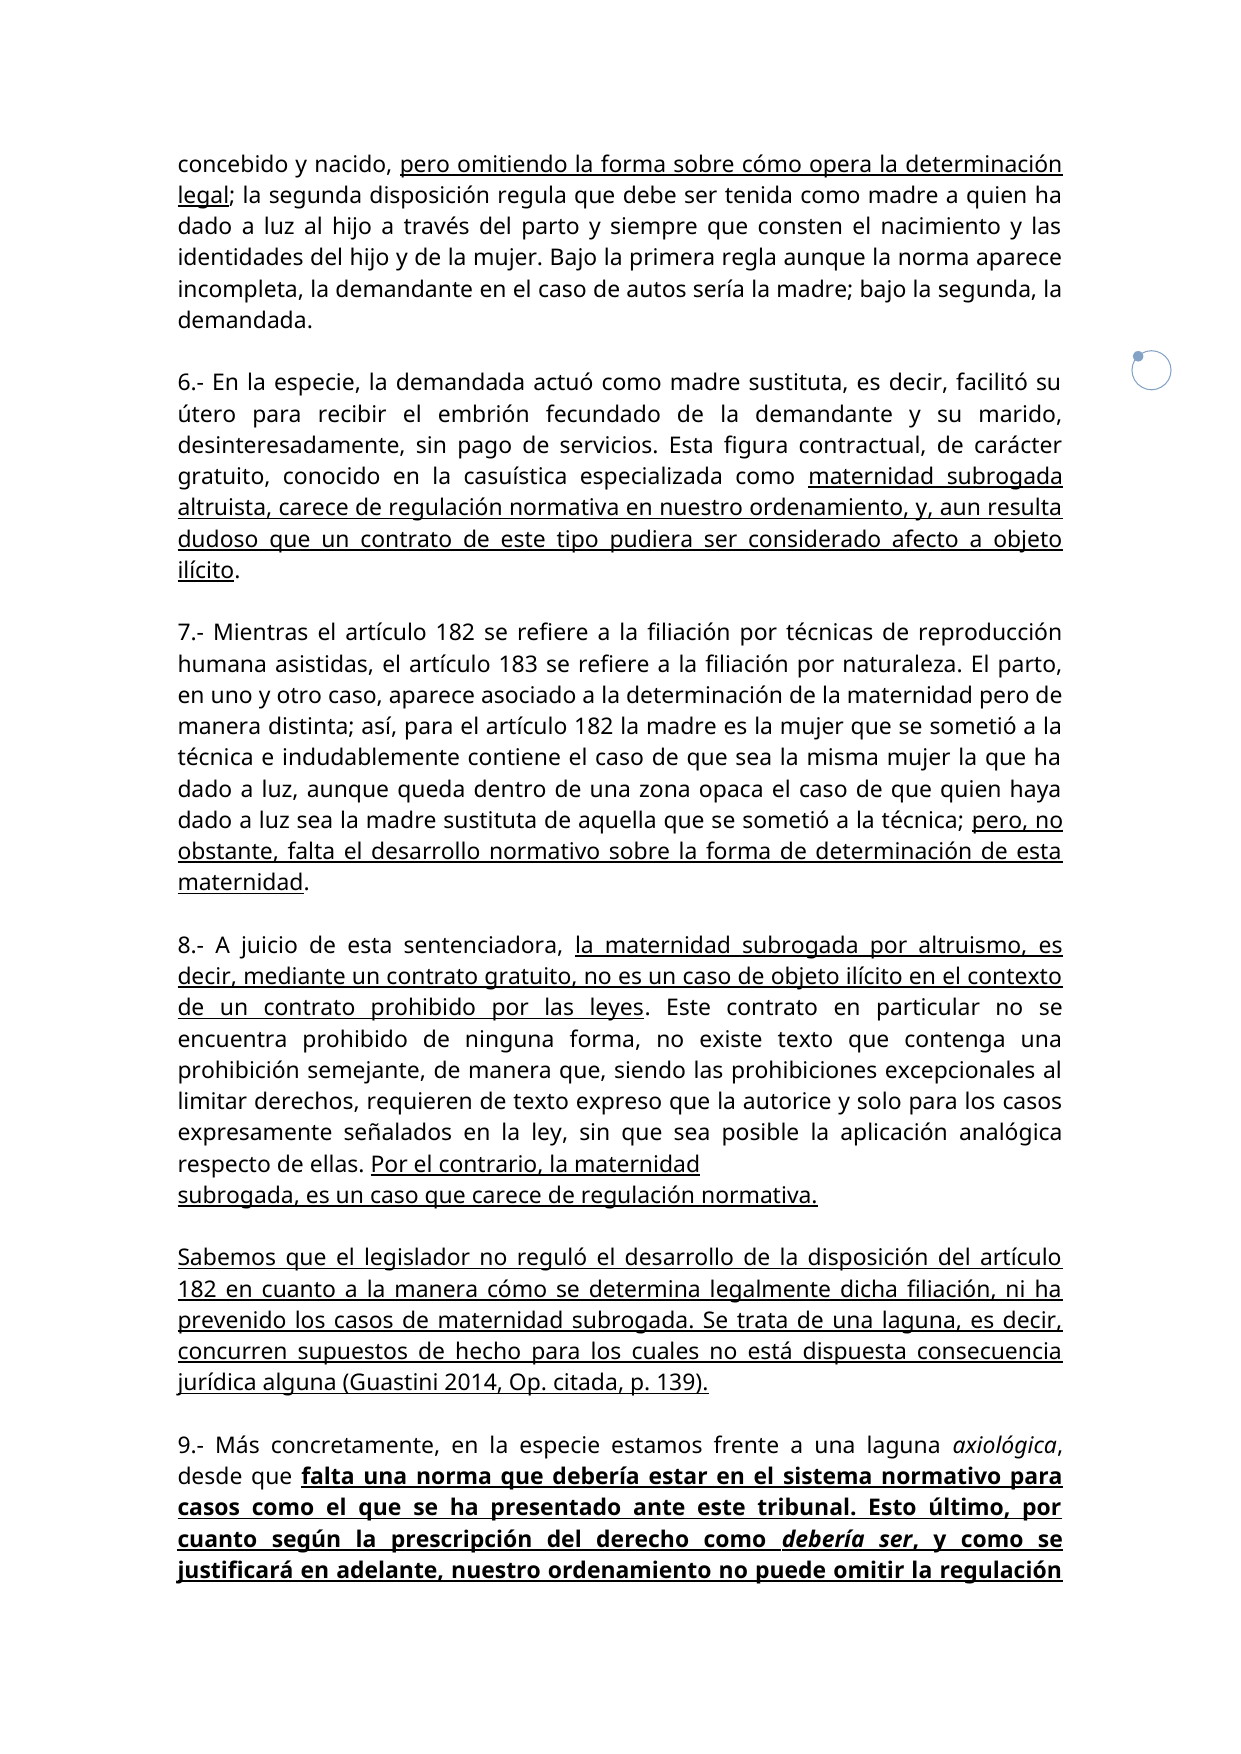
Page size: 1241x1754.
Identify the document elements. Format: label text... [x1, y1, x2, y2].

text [177, 1550, 1063, 1580]
text 8.- A juicio de esta sentenciadora, la maternidad subrogada por altruismo, es decir, mediante un contrato gratuito, no es un caso de objeto ilícito en el contexto de un contrato prohibido por las leyes. Este contrato en particular no se encuentra prohibido de ninguna forma, no existe texto que contenga una prohibición semejante, de manera que, siendo las prohibiciones excepcionales al limitar derechos, requieren de texto expreso que la autorice y solo para los casos expresamente señalados en la ley, sin que sea posible la aplicación analógica respecto de ellas. Por el contrario, la maternidad [177, 929, 1063, 986]
text subrogada, es un caso que carece de regulación normativa. [177, 1179, 1063, 1210]
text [177, 148, 1063, 335]
text Sabemos que el legislador no reguló el desarrollo de la disposición del artículo 182 en cuanto a la manera cómo se determina legalmente dicha filiación, ni ha prevenido los casos de maternidad subrogada. Se trata de una laguna, es decir, concurren supuestos de hecho para los cuales no está dispuesta consecuencia jurídica alguna (Guastini 2014, Op. citada, p. 139). [177, 1331, 1063, 1361]
text 6.- En la especie, la demandada actuó como madre sustituta, es decir, facilitó su útero para recibir el embrión fecundado de la demandante y su marido, desinteresadamente, sin pago de servicios. Esta figura contractual, de carácter gratuito, conocido en la casuística especializada como maternidad subrogada altruista, carece de regulación normativa en nuestro ordenamiento, y, aun resulta dudoso que un contrato de este tipo pudiera ser considerado afecto a objeto ilícito. [177, 366, 1063, 518]
text Sabemos que el legislador no reguló el desarrollo de la disposición del artículo 182 en cuanto a la manera cómo se determina legalmente dicha filiación, ni ha prevenido los casos de maternidad subrogada. Se trata de una laguna, es decir, concurren supuestos de hecho para los cuales no está dispuesta consecuencia jurídica alguna (Guastini 2014, Op. citada, p. 139). [177, 1362, 1063, 1398]
text 8.- A juicio de esta sentenciadora, la maternidad subrogada por altruismo, es decir, mediante un contrato gratuito, no es un caso de objeto ilícito en el contexto de un contrato prohibido por las leyes. Este contrato en particular no se encuentra prohibido de ninguna forma, no existe texto que contenga una prohibición semejante, de manera que, siendo las prohibiciones excepcionales al limitar derechos, requieren de texto expreso que la autorice y solo para los casos expresamente señalados en la ley, sin que sea posible la aplicación analógica respecto de ellas. Por el contrario, la maternidad [177, 987, 1063, 1179]
text Sabemos que el legislador no reguló el desarrollo de la disposición del artículo 182 en cuanto a la manera cómo se determina legalmente dicha filiación, ni ha prevenido los casos de maternidad subrogada. Se trata de una laguna, es decir, concurren supuestos de hecho para los cuales no está dispuesta consecuencia jurídica alguna (Guastini 2014, Op. citada, p. 139). [177, 1300, 1063, 1330]
text 6.- En la especie, la demandada actuó como madre sustituta, es decir, facilitó su útero para recibir el embrión fecundado de la demandante y su marido, desinteresadamente, sin pago de servicios. Esta figura contractual, de carácter gratuito, conocido en la casuística especializada como maternidad subrogada altruista, carece de regulación normativa en nuestro ordenamiento, y, aun resulta dudoso que un contrato de este tipo pudiera ser considerado afecto a objeto ilícito. [177, 550, 1063, 585]
text Sabemos que el legislador no reguló el desarrollo de la disposición del artículo 182 en cuanto a la manera cómo se determina legalmente dicha filiación, ni ha prevenido los casos de maternidad subrogada. Se trata de una laguna, es decir, concurren supuestos de hecho para los cuales no está dispuesta consecuencia jurídica alguna (Guastini 2014, Op. citada, p. 139). [177, 1241, 1063, 1268]
text Sabemos que el legislador no reguló el desarrollo de la disposición del artículo 182 en cuanto a la manera cómo se determina legalmente dicha filiación, ni ha prevenido los casos de maternidad subrogada. Se trata de una laguna, es decir, concurren supuestos de hecho para los cuales no está dispuesta consecuencia jurídica alguna (Guastini 2014, Op. citada, p. 139). [177, 1269, 1063, 1299]
text 7.- Mientras el artículo 182 se refiere a la filiación por técnicas de reproducción humana asistidas, el artículo 183 se refiere a la filiación por naturaleza. El parto, en uno y otro caso, aparece asociado a la determinación de la maternidad pero de manera distinta; así, para el artículo 182 la madre es la mujer que se sometió a la técnica e indudablemente contiene el caso de que sea la misma mujer la que ha dado a luz, aunque queda dentro de una zona opaca el caso de que quien haya dado a luz sea la madre sustituta de aquella que se sometió a la técnica; pero, no obstante, falta el desarrollo normativo sobre la forma de determinación de esta maternidad. [177, 616, 1063, 861]
